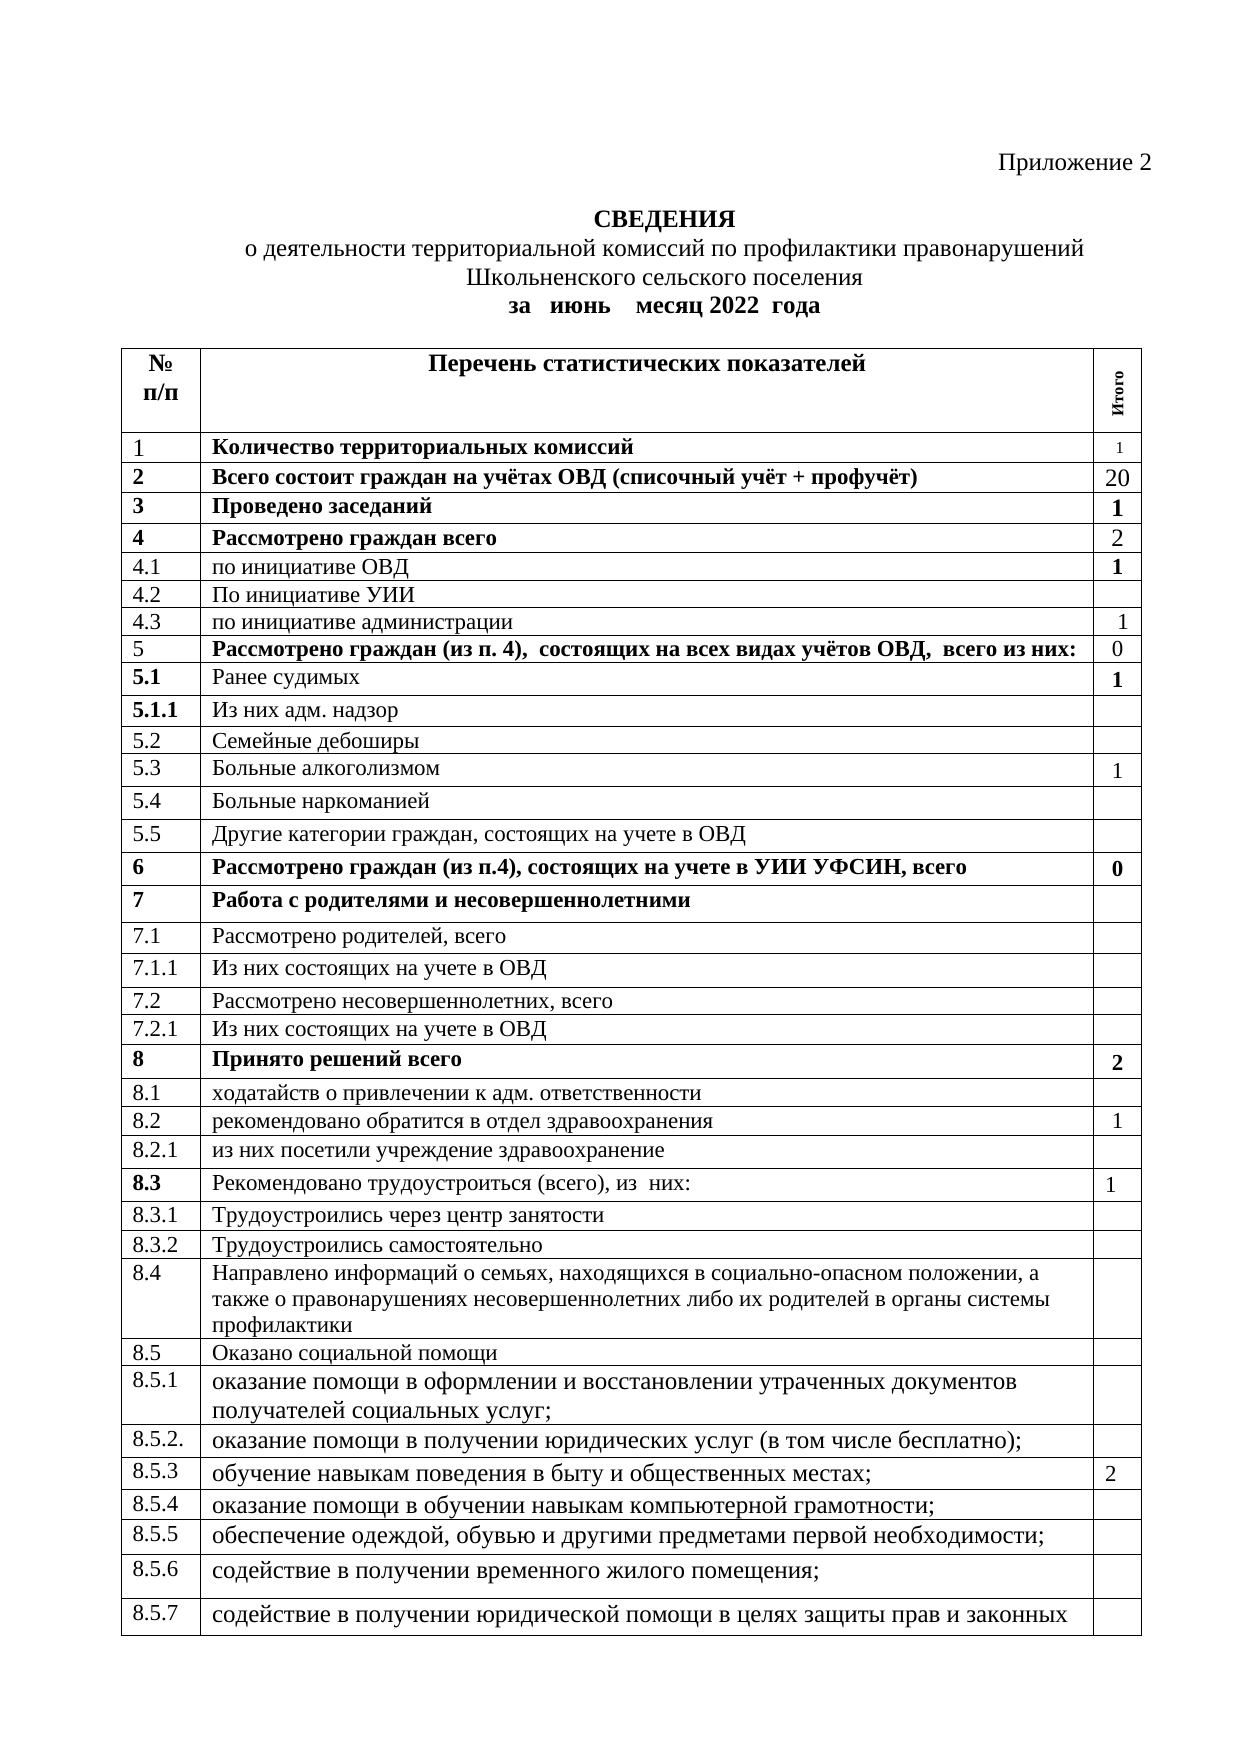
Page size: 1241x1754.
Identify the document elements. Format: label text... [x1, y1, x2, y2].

table_cell 1 [1094, 663, 1141, 695]
table_cell Из них состоящих на учете в ОВД [201, 954, 1093, 987]
table_cell По инициативе УИИ [201, 581, 1093, 607]
table_cell 4.2 [122, 581, 200, 607]
table_cell 5.5 [122, 820, 200, 852]
table_cell Из них состоящих на учете в ОВД [201, 1015, 1093, 1044]
table_cell 0 [1094, 636, 1141, 662]
table_cell [1094, 787, 1141, 819]
table_cell Больные наркоманией [201, 787, 1093, 819]
table_cell 2 [122, 463, 200, 492]
table_cell Больные алкоголизмом [201, 754, 1093, 786]
table_cell оказание помощи в оформлении и восстановлении утраченных документов получателей социальных услуг; [201, 1366, 1093, 1424]
table_cell [1094, 1490, 1141, 1519]
table_cell Трудоустроились через центр занятости [201, 1202, 1093, 1230]
table_cell оказание помощи в получении юридических услуг (в том числе бесплатно); [201, 1425, 1093, 1457]
table_cell 8.5.3 [122, 1458, 200, 1489]
table_cell 8.2 [122, 1107, 200, 1135]
table_cell 8.5.6 [122, 1555, 200, 1598]
table_cell 8.5.7 [122, 1599, 200, 1635]
table_cell 5.4 [122, 787, 200, 819]
table_cell 4 [122, 524, 200, 552]
table_cell [1094, 988, 1141, 1014]
table_cell [1094, 1231, 1141, 1258]
table_cell 1 [122, 433, 200, 462]
table_cell 2 [1094, 524, 1141, 552]
table_cell [1094, 1366, 1141, 1424]
table_cell [1094, 1425, 1141, 1457]
table_cell [1094, 1520, 1141, 1554]
table_cell 8.3.2 [122, 1231, 200, 1258]
table_cell Рассмотрено граждан всего [201, 524, 1093, 552]
text о деятельности территориальной комиссий по профилактики правонарушений [177, 233, 1152, 262]
table_cell Оказано социальной помощи [201, 1339, 1093, 1365]
table_cell [1094, 1555, 1141, 1598]
table_cell 8.5.2. [122, 1425, 200, 1457]
table_cell Рекомендовано трудоустроиться (всего), из них: [201, 1169, 1093, 1201]
table_cell Рассмотрено несовершеннолетних, всего [201, 988, 1093, 1014]
table_cell [1094, 1202, 1141, 1230]
table_cell Рассмотрено родителей, всего [201, 923, 1093, 953]
table_cell по инициативе ОВД [201, 553, 1093, 580]
table_cell Из них адм. надзор [201, 696, 1093, 726]
text СВЕДЕНИЯ [177, 204, 1152, 233]
table_cell Направлено информаций о семьях, находящихся в социально-опасном положении, а также о правонарушениях несовершеннолетних либо их родителей в органы системы профилактики [201, 1259, 1093, 1338]
table_cell [1094, 954, 1141, 987]
table_cell 7.1 [122, 923, 200, 953]
table_cell 7 [122, 886, 200, 922]
table_cell [1094, 1015, 1141, 1044]
table_cell 8.5.4 [122, 1490, 200, 1519]
table_cell 8.5 [122, 1339, 200, 1365]
table_cell [1094, 1259, 1141, 1338]
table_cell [201, 1599, 1093, 1635]
table_cell 1 [1094, 1169, 1141, 1201]
table_cell Принято решений всего [201, 1045, 1093, 1078]
table_cell [1094, 696, 1141, 726]
table_cell содействие в получении временного жилого помещения; [201, 1555, 1093, 1598]
text Школьненского сельского поселения [177, 262, 1152, 291]
table_header Перечень статистических показателей [201, 349, 1093, 432]
table_cell 8.4 [122, 1259, 200, 1338]
table_cell 5.1 [122, 663, 200, 695]
table_cell 7.1.1 [122, 954, 200, 987]
table_header Итого [1094, 349, 1141, 432]
table_cell 2 [1094, 1458, 1141, 1489]
table_cell 7.2.1 [122, 1015, 200, 1044]
table_cell Количество территориальных комиссий [201, 433, 1093, 462]
table_cell обеспечение одеждой, обувью и другими предметами первой необходимости; [201, 1520, 1093, 1554]
table_cell обучение навыкам поведения в быту и общественных местах; [201, 1458, 1093, 1489]
table_cell 1 [1094, 493, 1141, 522]
table_cell 2 [1094, 1045, 1141, 1078]
table_cell 5 [122, 636, 200, 662]
table_cell [1094, 923, 1141, 953]
table_cell Проведено заседаний [201, 493, 1093, 522]
table_cell 8 [122, 1045, 200, 1078]
table_cell Семейные дебоширы [201, 727, 1093, 753]
table_cell 6 [122, 853, 200, 884]
table_cell 4.3 [122, 608, 200, 634]
table_cell [1094, 1339, 1141, 1365]
table_cell Другие категории граждан, состоящих на учете в ОВД [201, 820, 1093, 852]
table_cell Всего состоит граждан на учётах ОВД (списочный учёт + профучёт) [201, 463, 1093, 492]
table_cell [1094, 1079, 1141, 1106]
table_cell 8.3 [122, 1169, 200, 1201]
table_cell 1 [1094, 608, 1141, 634]
table_cell 5.2 [122, 727, 200, 753]
table_cell 5.1.1 [122, 696, 200, 726]
table_cell [1094, 886, 1141, 922]
table_cell 5.3 [122, 754, 200, 786]
table_header № п/п [122, 349, 200, 432]
table_cell Ранее судимых [201, 663, 1093, 695]
table_cell оказание помощи в обучении навыкам компьютерной грамотности; [201, 1490, 1093, 1519]
table_cell 4.1 [122, 553, 200, 580]
table_cell [1094, 727, 1141, 753]
table_cell [1094, 820, 1141, 852]
table_cell [1094, 581, 1141, 607]
table_cell 1 [1094, 433, 1141, 462]
table_cell 7.2 [122, 988, 200, 1014]
table_cell 8.5.1 [122, 1366, 200, 1424]
table_cell по инициативе администрации [201, 608, 1093, 634]
table_cell 8.2.1 [122, 1136, 200, 1168]
table_cell Рассмотрено граждан (из п. 4), состоящих на всех видах учётов ОВД, всего из них: [201, 636, 1093, 662]
table_cell 3 [122, 493, 200, 522]
text за июнь месяц 2022 года [177, 291, 1152, 319]
table_cell [1094, 1136, 1141, 1168]
table_cell 0 [1094, 853, 1141, 884]
table_cell 20 [1094, 463, 1141, 492]
table_cell Трудоустроились самостоятельно [201, 1231, 1093, 1258]
text Приложение 2 [177, 147, 1152, 176]
table_cell 1 [1094, 754, 1141, 786]
table_cell рекомендовано обратится в отдел здравоохранения [201, 1107, 1093, 1135]
table_cell Рассмотрено граждан (из п.4), состоящих на учете в УИИ УФСИН, всего [201, 853, 1093, 884]
table_cell [1094, 1599, 1141, 1635]
table_cell из них посетили учреждение здравоохранение [201, 1136, 1093, 1168]
table_cell 8.5.5 [122, 1520, 200, 1554]
table_cell 1 [1094, 553, 1141, 580]
table_cell Работа с родителями и несовершеннолетними [201, 886, 1093, 922]
table_cell 8.3.1 [122, 1202, 200, 1230]
table_cell ходатайств о привлечении к адм. ответственности [201, 1079, 1093, 1106]
table_cell 8.1 [122, 1079, 200, 1106]
table_cell 1 [1094, 1107, 1141, 1135]
